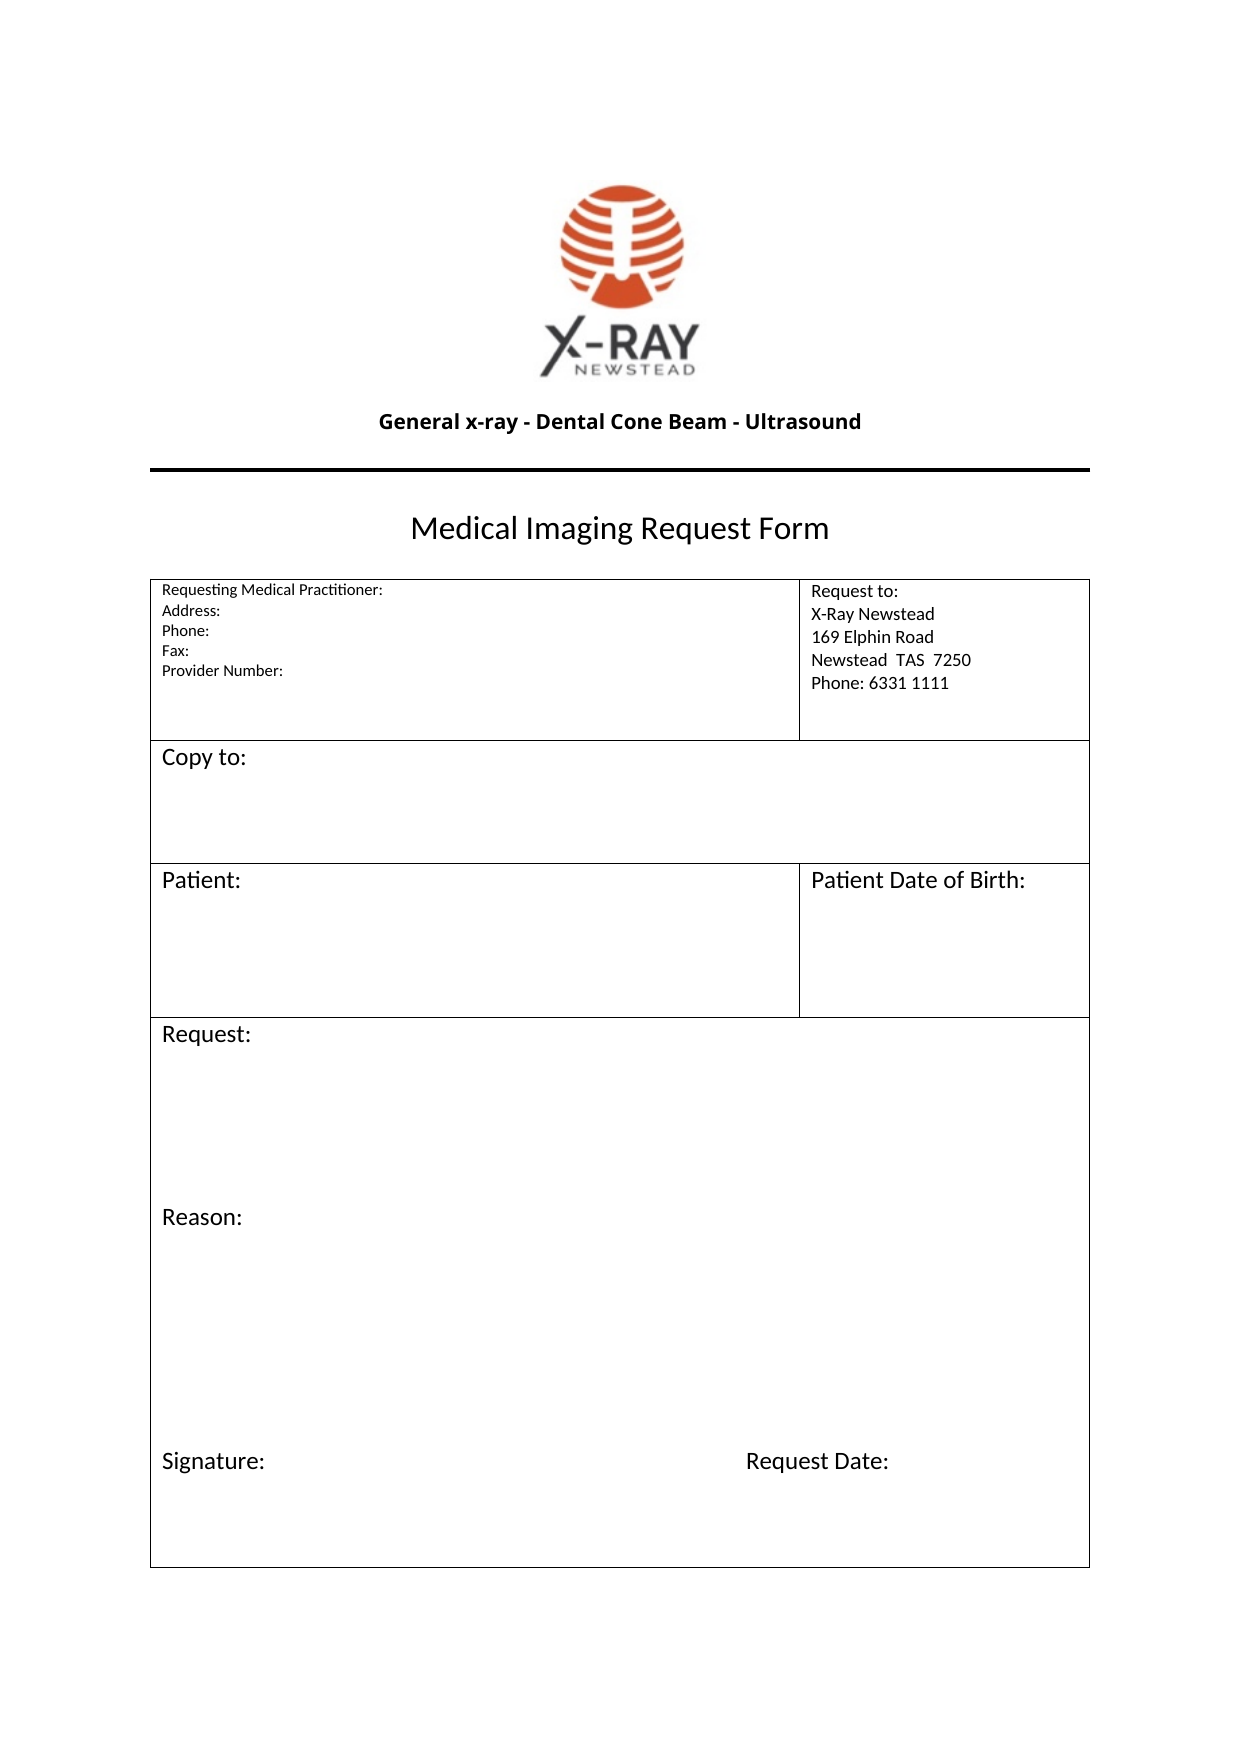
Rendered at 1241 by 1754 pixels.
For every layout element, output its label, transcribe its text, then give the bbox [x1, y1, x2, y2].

table_cell Patient: [151, 864, 799, 1017]
text Medical Imaging Request Form [150, 507, 1090, 548]
table_header Request to: X-Ray Newstead 169 Elphin Road Newstead TAS 7250 Phone: 6331 1111 [800, 580, 1089, 740]
picture [533, 180, 708, 382]
table_cell Request: Reason: Signature: Request Date: [151, 1018, 1089, 1567]
table_header Requesting Medical Practitioner: Address: Phone: Fax: Provider Number: [151, 580, 799, 740]
table_cell Copy to: [151, 741, 1089, 863]
text General x-ray - Dental Cone Beam - Ultrasound [150, 407, 1090, 436]
table_cell Patient Date of Birth: [800, 864, 1089, 1017]
